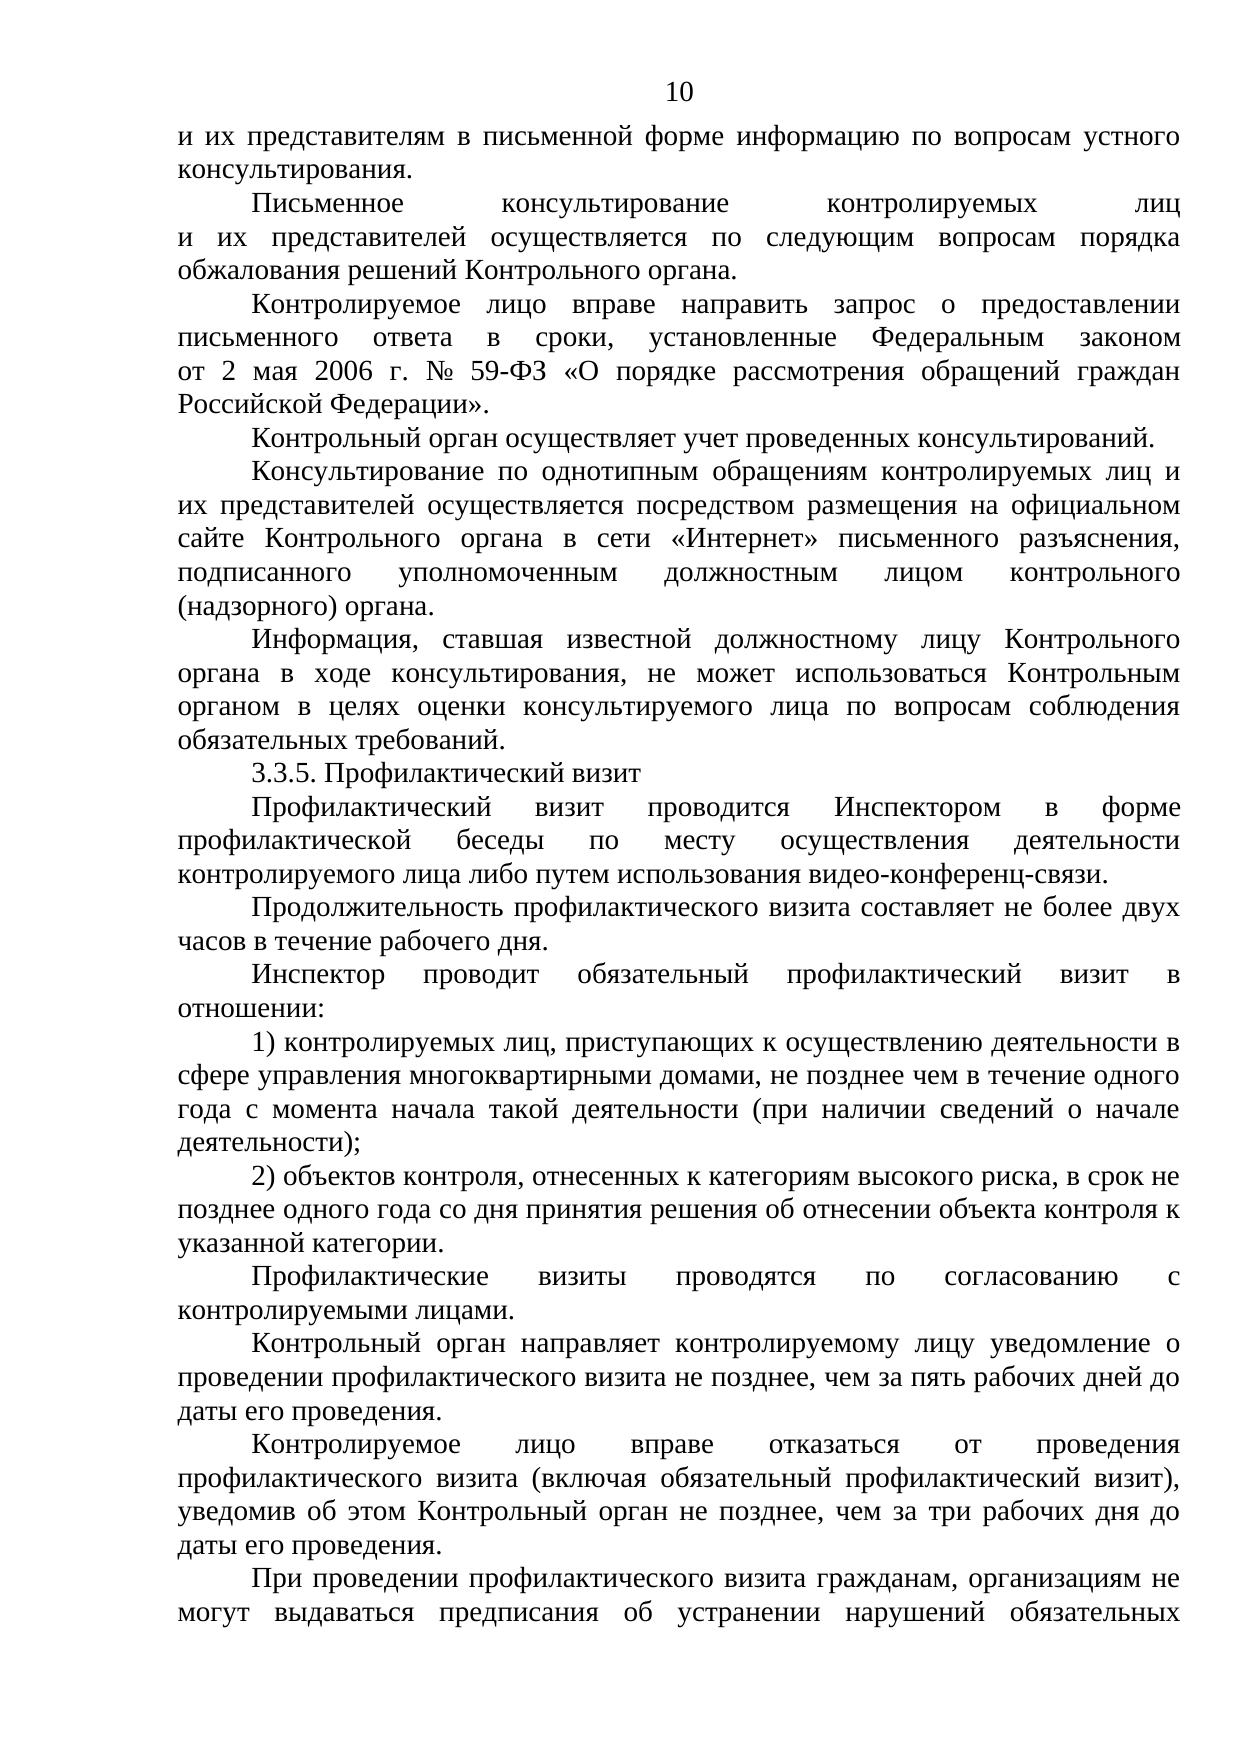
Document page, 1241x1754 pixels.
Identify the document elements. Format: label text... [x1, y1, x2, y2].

text Консультирование по однотипным обращениям контролируемых лиц и их представителей осуществляется посредством размещения на официальном сайте Контрольного органа в сети «Интернет» письменного разъяснения, подписанного уполномоченным должностным лицом контрольного (надзорного) органа. [177, 453, 1181, 621]
text Контролируемое лицо вправе отказаться от проведения профилактического визита (включая обязательный профилактический визит), уведомив об этом Контрольный орган не позднее, чем за три рабочих дня до даты его проведения. [177, 1426, 1181, 1560]
text 2) объектов контроля, отнесенных к категориям высокого риска, в срок не позднее одного года со дня принятия решения об отнесении объекта контроля к указанной категории. [177, 1158, 1181, 1258]
text Контрольный орган осуществляет учет проведенных консультирований. [177, 420, 1181, 453]
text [177, 1560, 1181, 1627]
text 1) контролируемых лиц, приступающих к осуществлению деятельности в сфере управления многоквартирными домами, не позднее чем в течение одного года с момента начала такой деятельности (при наличии сведений о начале деятельности); [177, 1024, 1181, 1158]
text Контролируемое лицо вправе направить запрос о предоставлении письменного ответа в сроки, установленные Федеральным законом от 2 мая 2006 г. № 59-ФЗ «О порядке рассмотрения обращений граждан Российской Федерации». [177, 286, 1181, 420]
text Инспектор проводит обязательный профилактический визит в отношении: [177, 957, 1181, 1024]
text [177, 118, 1181, 185]
text Профилактический визит проводится Инспектором в форме профилактической беседы по месту осуществления деятельности контролируемого лица либо путем использования видео-конференц-связи. [177, 789, 1181, 889]
text 3.3.5. Профилактический визит [177, 755, 1181, 789]
text Продолжительность профилактического визита составляет не более двух часов в течение рабочего дня. [177, 889, 1181, 957]
text Письменное консультирование контролируемых лиц и их представителей осуществляется по следующим вопросам порядка обжалования решений Контрольного органа. [177, 185, 1181, 286]
text Профилактические визиты проводятся по согласованию с контролируемыми лицами. [177, 1258, 1181, 1326]
text Контрольный орган направляет контролируемому лицу уведомление о проведении профилактического визита не позднее, чем за пять рабочих дней до даты его проведения. [177, 1326, 1181, 1426]
text Информация, ставшая известной должностному лицу Контрольного органа в ходе консультирования, не может использоваться Контрольным органом в целях оценки консультируемого лица по вопросам соблюдения обязательных требований. [177, 621, 1181, 755]
